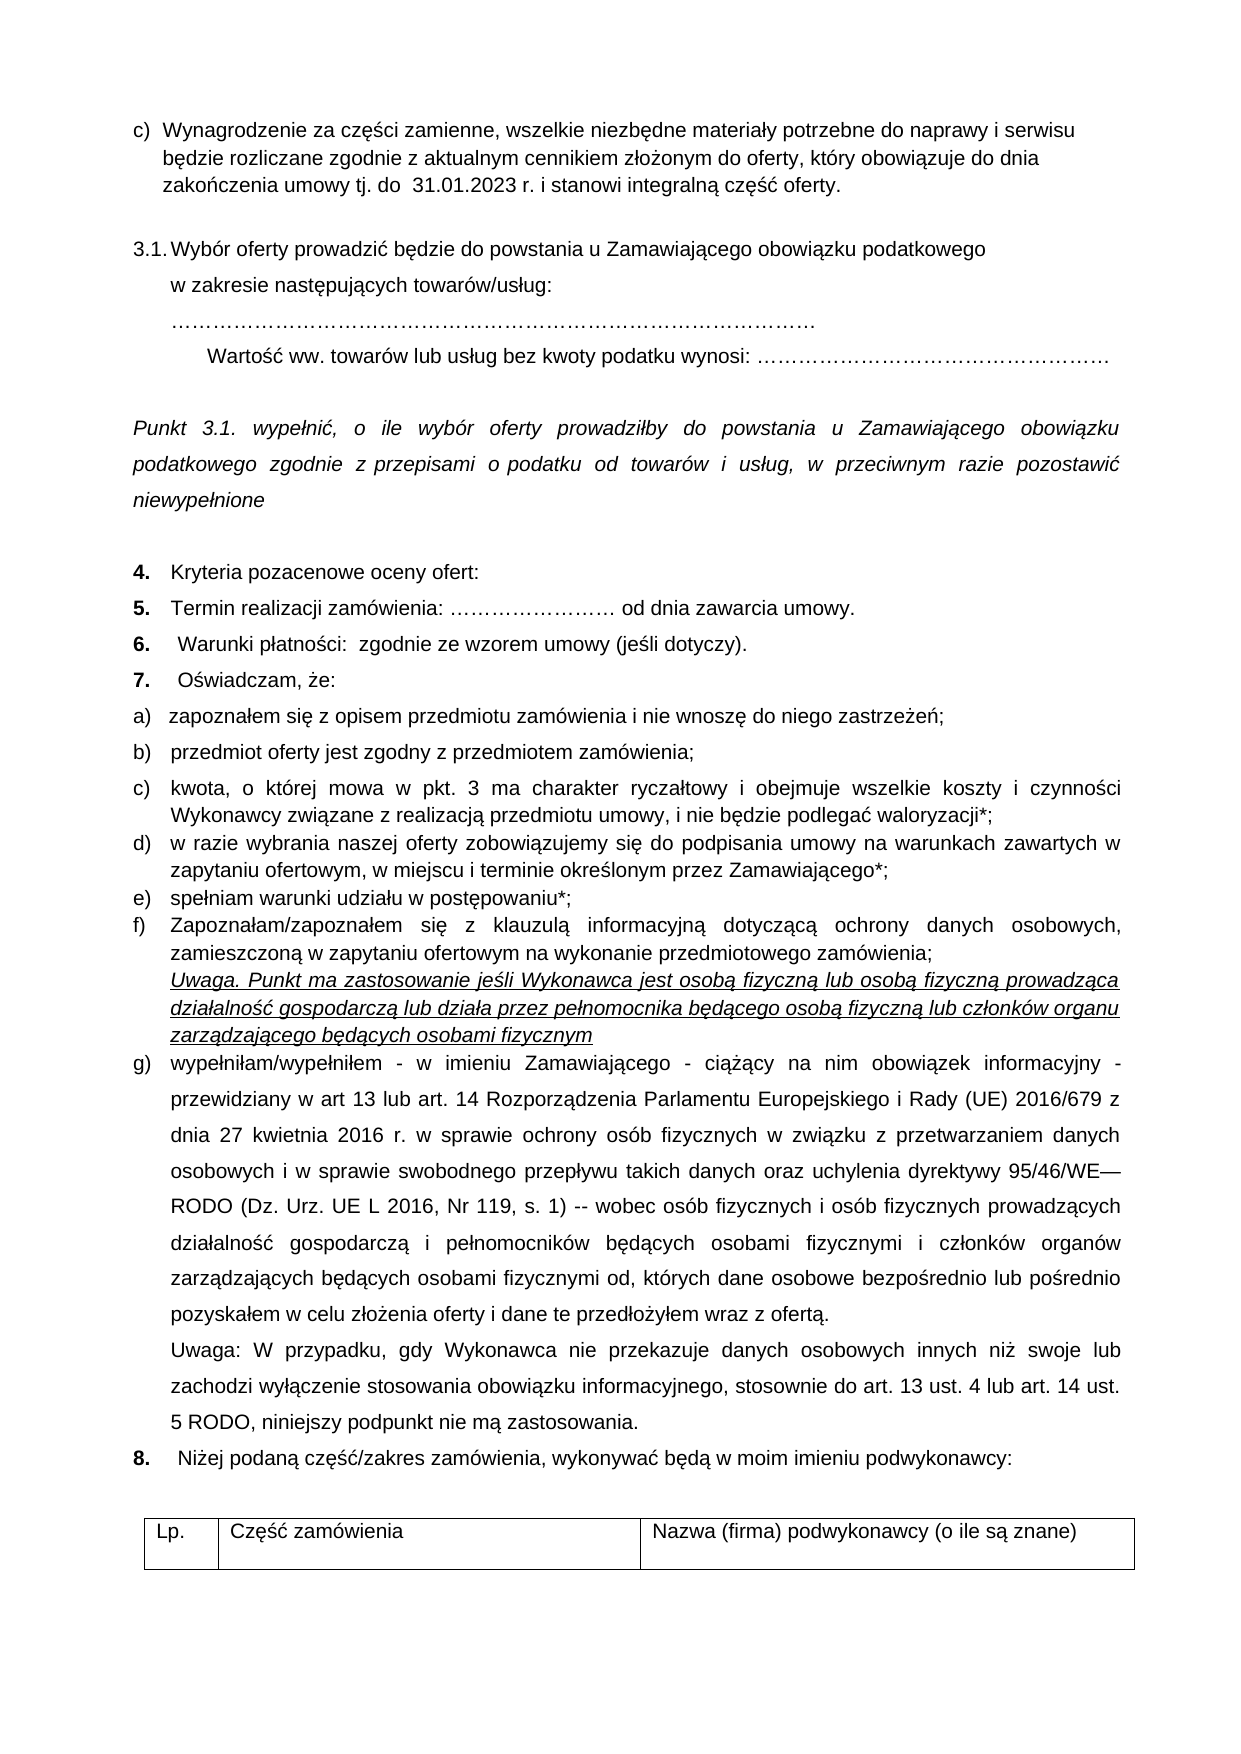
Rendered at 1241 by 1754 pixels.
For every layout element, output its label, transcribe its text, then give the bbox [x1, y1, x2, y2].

text Wartość ww. towarów lub usług bez kwoty podatku wynosi: …………………………………………… [133, 344, 1122, 368]
list Niżej podaną część/zakres zamówienia, wykonywać będą w moim imieniu podwykonawcy: [133, 1446, 1122, 1470]
text Punkt 3.1. wypełnić, o ile wybór oferty prowadziłby do powstania u Zamawiającego obowiązku podatkowego zgodnie z przepisami o podatku od towarów i usług, w przeciwnym razie pozostawić niewypełnione [133, 416, 1122, 512]
list Oświadczam, że: [133, 668, 1122, 692]
list spełniam warunki udziału w postępowaniu*; [133, 886, 1122, 909]
list Wybór oferty prowadzić będzie do powstania u Zamawiającego obowiązku podatkowego [133, 237, 1122, 261]
list w razie wybrania naszej oferty zobowiązujemy się do podpisania umowy na warunkach zawartych w zapytaniu ofertowym, w miejscu i terminie określonym przez Zamawiającego*; [133, 831, 1122, 882]
list Termin realizacji zamówienia: …………………… od dnia zawarcia umowy. [133, 596, 1122, 620]
list Kryteria pozacenowe oceny ofert: [133, 560, 1122, 584]
table_header Lp. [145, 1519, 218, 1568]
list Warunki płatności: zgodnie ze wzorem umowy (jeśli dotyczy). [133, 632, 1122, 656]
table_header Część zamówienia [219, 1519, 640, 1568]
text Uwaga: W przypadku, gdy Wykonawca nie przekazuje danych osobowych innych niż swoje lub zachodzi wyłączenie stosowania obowiązku informacyjnego, stosownie do art. 13 ust. 4 lub art. 14 ust. 5 RODO, niniejszy podpunkt nie mą zastosowania. [170, 1338, 1122, 1434]
list Zapoznałam/zapoznałem się z klauzulą informacyjną dotyczącą ochrony danych osobowych, zamieszczoną w zapytaniu ofertowym na wykonanie przedmiotowego zamówienia; [133, 913, 1122, 964]
list zapoznałem się z opisem przedmiotu zamówienia i nie wnoszę do niego zastrzeżeń; [133, 704, 1122, 728]
text w zakresie następujących towarów/usług: ………………………………………………………………………………… [170, 272, 1122, 332]
list przedmiot oferty jest zgodny z przedmiotem zamówienia; [133, 740, 1122, 764]
list Wynagrodzenie za części zamienne, wszelkie niezbędne materiały potrzebne do naprawy i serwisu będzie rozliczane zgodnie z aktualnym cennikiem złożonym do oferty, który obowiązuje do dnia zakończenia umowy tj. do 31.01.2023 r. i stanowi integralną część oferty. [133, 118, 1122, 197]
text Uwaga. Punkt ma zastosowanie jeśli Wykonawca jest osobą fizyczną lub osobą fizyczną prowadząca działalność gospodarczą lub działa przez pełnomocnika będącego osobą fizyczną lub członków organu zarządzającego będących osobami fizycznym [170, 968, 1122, 1047]
list kwota, o której mowa w pkt. 3 ma charakter ryczałtowy i obejmuje wszelkie koszty i czynności Wykonawcy związane z realizacją przedmiotu umowy, i nie będzie podlegać waloryzacji*; [133, 776, 1122, 827]
table_header Nazwa (firma) podwykonawcy (o ile są znane) [641, 1519, 1134, 1568]
list wypełniłam/wypełniłem - w imieniu Zamawiającego - ciążący na nim obowiązek informacyjny - przewidziany w art 13 lub art. 14 Rozporządzenia Parlamentu Europejskiego i Rady (UE) 2016/679 z dnia 27 kwietnia 2016 r. w sprawie ochrony osób fizycznych w związku z przetwarzaniem danych osobowych i w sprawie swobodnego przepływu takich danych oraz uchylenia dyrektywy 95/46/WE— RODO (Dz. Urz. UE L 2016, Nr 119, s. 1) -- wobec osób fizycznych i osób fizycznych prowadzących działalność gospodarczą i pełnomocników będących osobami fizycznymi i członków organów zarządzających będących osobami fizycznymi od, których dane osobowe bezpośrednio lub pośrednio pozyskałem w celu złożenia oferty i dane te przedłożyłem wraz z ofertą. [133, 1051, 1122, 1326]
